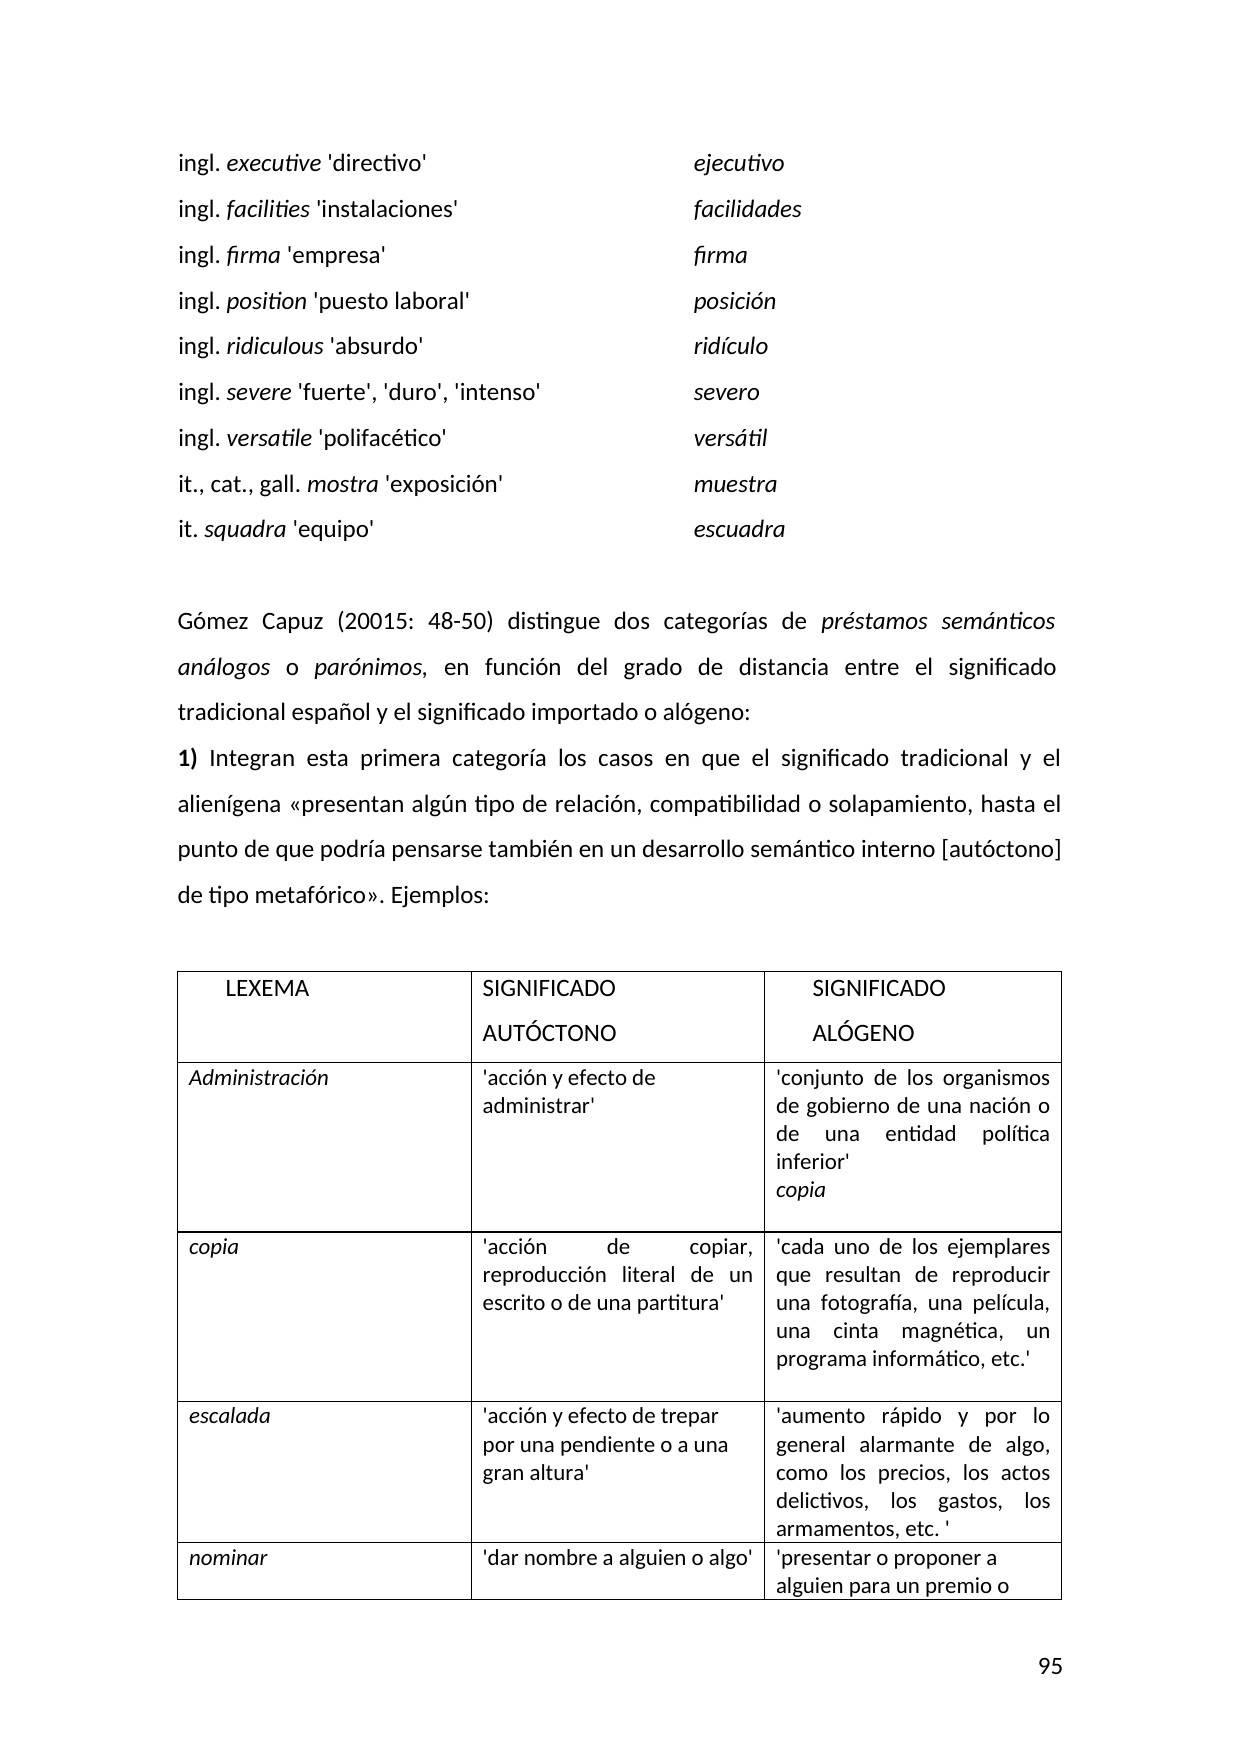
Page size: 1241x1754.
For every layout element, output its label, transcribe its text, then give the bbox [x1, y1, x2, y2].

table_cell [765, 1543, 1061, 1599]
table_header SIGNIFICADO AUTÓCTONO [472, 972, 764, 1062]
table_header LEXEMA [178, 972, 471, 1062]
table_cell 'acción y efecto de trepar por una pendiente o a una gran altura' [472, 1402, 764, 1542]
text 1) Integran esta primera categoría los casos en que el significado tradicional y el alienígena «presentan algún tipo de relación, compatibilidad o solapamiento, hasta el punto de que podría pensarse también en un desarrollo semántico interno [autóctono] de tipo metafórico». Ejemplos: [177, 742, 1063, 910]
table_cell Administración [178, 1063, 471, 1231]
text ingl. facilities 'instalaciones' facilidades [178, 193, 1063, 224]
text ingl. executive 'directivo' ejecutivo [178, 148, 1063, 178]
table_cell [472, 1543, 764, 1599]
table_cell 'acción y efecto de administrar' [472, 1063, 764, 1231]
text ingl. severe 'fuerte', 'duro', 'intenso' severo [178, 376, 1063, 407]
text ingl. firma 'empresa' firma [178, 239, 1063, 269]
table_cell 'cada uno de los ejemplares que resultan de reproducir una fotografía, una película, una cinta magnética, un programa informático, etc.' [765, 1233, 1061, 1401]
text ingl. ridiculous 'absurdo' ridículo [178, 331, 1063, 361]
table_cell 'conjunto de los organismos de gobierno de una nación o de una entidad política inferior' copia [765, 1063, 1061, 1231]
table_cell 'acción de copiar, reproducción literal de un escrito o de una partitura' [472, 1233, 764, 1401]
text Gómez Capuz (20015: 48-50) distingue dos categorías de préstamos semánticos análogos o parónimos, en función del grado de distancia entre el significado tradicional español y el significado importado o alógeno: [177, 605, 1058, 727]
table_cell nominar [178, 1543, 471, 1599]
table_header SIGNIFICADO ALÓGENO [765, 972, 1061, 1062]
table_cell escalada [178, 1402, 471, 1542]
table_cell 'aumento rápido y por lo general alarmante de algo, como los precios, los actos delictivos, los gastos, los armamentos, etc. ' [765, 1402, 1061, 1542]
text ingl. versatile 'polifacético' versátil [178, 422, 1063, 452]
text it., cat., gall. mostra 'exposición' muestra [178, 468, 1063, 498]
text ingl. position 'puesto laboral' posición [178, 285, 1063, 315]
text it. squadra 'equipo' escuadra [178, 513, 1063, 544]
table_cell copia [178, 1233, 471, 1401]
